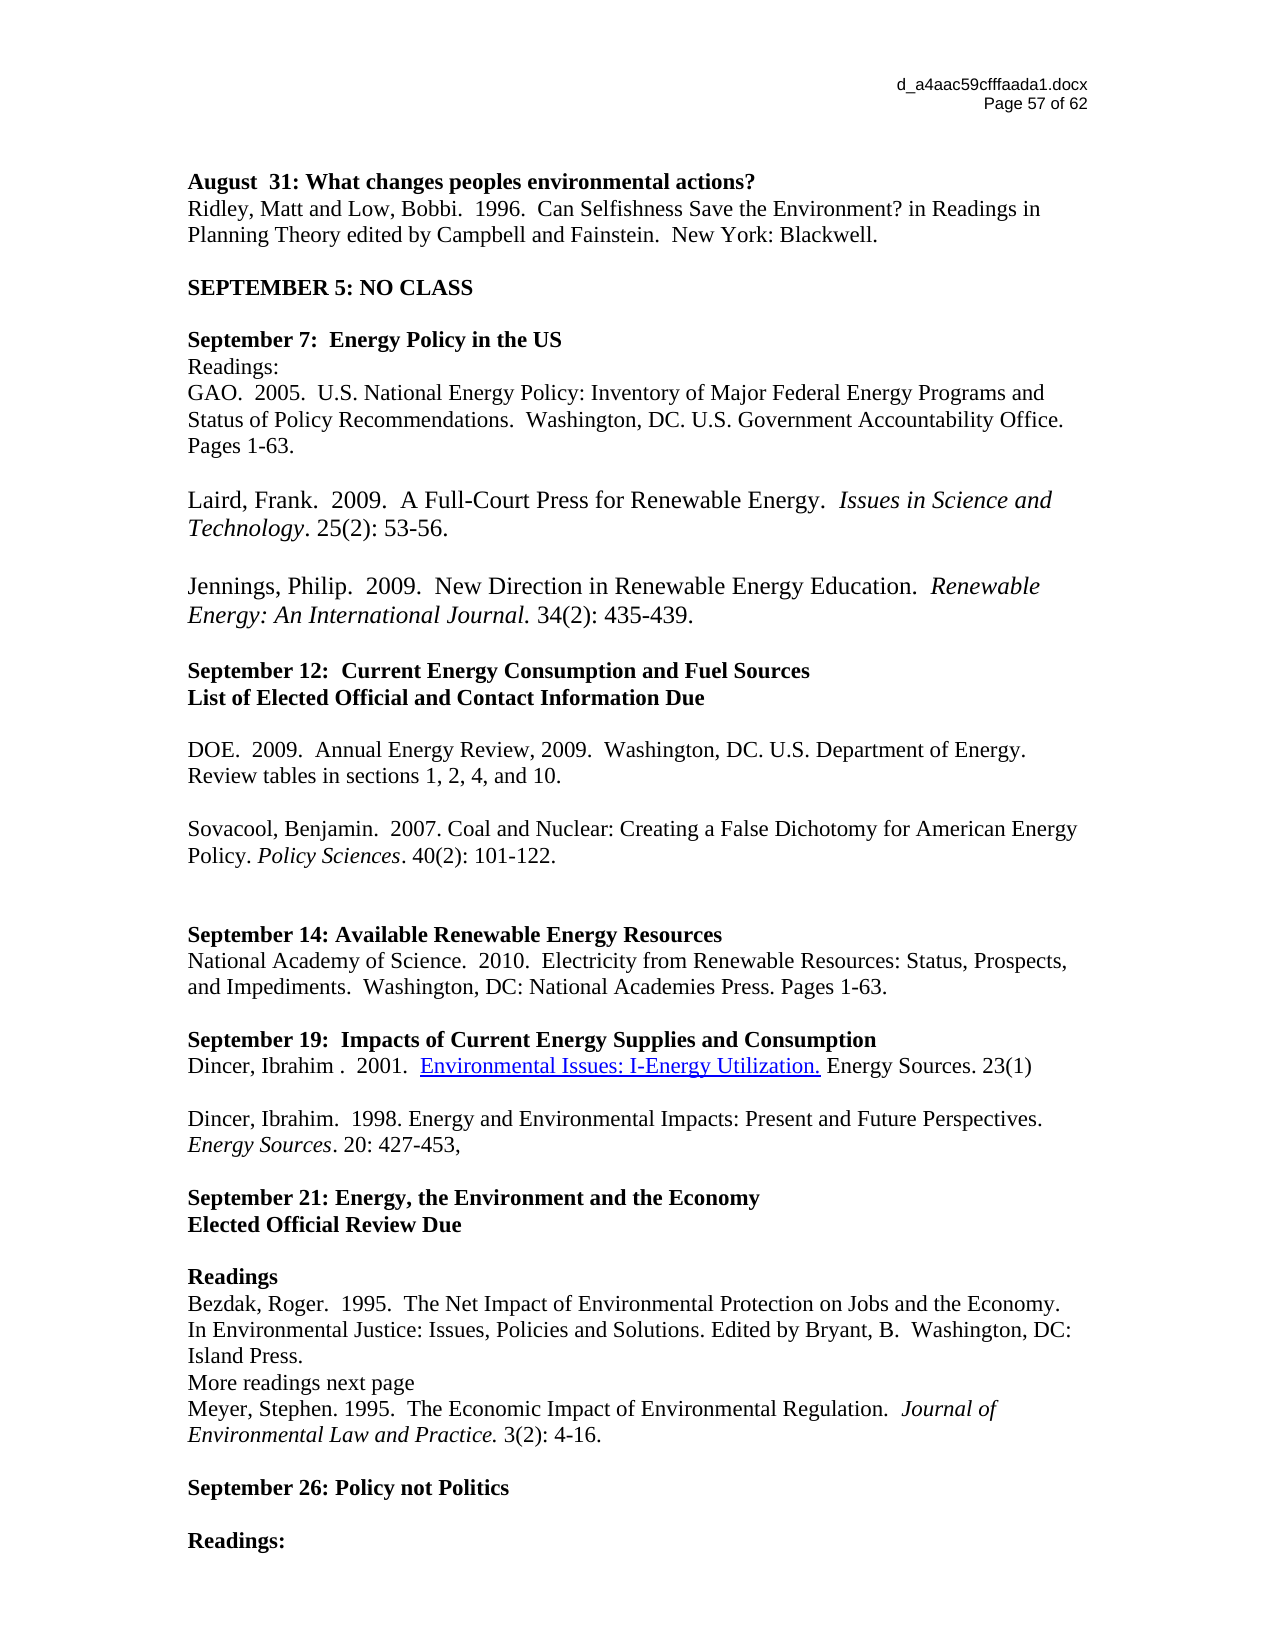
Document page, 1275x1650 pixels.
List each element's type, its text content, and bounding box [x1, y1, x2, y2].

text SEPTEMBER 5: NO CLASS [187, 274, 1087, 300]
text Sovacool, Benjamin. 2007. Coal and Nuclear: Creating a False Dichotomy for American Energy Policy. Policy Sciences. 40(2): 101-122. [187, 815, 1087, 868]
text More readings next page [187, 1369, 1087, 1395]
text Dincer, Ibrahim . 2001. Environmental Issues: I-Energy Utilization. Energy Sources. 23(1) [187, 1052, 1087, 1079]
text Readings [187, 1263, 1087, 1290]
text September 26: Policy not Politics [187, 1474, 1087, 1501]
text Readings: [187, 1527, 1087, 1553]
text August 31: What changes peoples environmental actions? [187, 168, 1087, 195]
text List of Elected Official and Contact Information Due [187, 683, 1087, 710]
text September 7: Energy Policy in the US [187, 327, 1087, 353]
text September 21: Energy, the Environment and the Economy [187, 1184, 1087, 1211]
text Meyer, Stephen. 1995. The Economic Impact of Environmental Regulation. Journal of Environmental Law and Practice. 3(2): 4-16. [187, 1395, 1087, 1448]
text GAO. 2005. U.S. National Energy Policy: Inventory of Major Federal Energy Programs and Status of Policy Recommendations. Washington, DC. U.S. Government Accountability Office. Pages 1-63. [187, 379, 1087, 458]
text Laird, Frank. 2009. A Full-Court Press for Renewable Energy. Issues in Science and Technology. 25(2): 53-56. [187, 485, 1087, 542]
text Readings: [187, 353, 1087, 379]
text Jennings, Philip. 2009. New Direction in Renewable Energy Education. Renewable Energy: An International Journal. 34(2): 435-439. [187, 571, 1087, 628]
text Elected Official Review Due [187, 1211, 1087, 1237]
text September 19: Impacts of Current Energy Supplies and Consumption [187, 1026, 1087, 1052]
text September 14: Available Renewable Energy Resources [187, 921, 1087, 947]
text Dincer, Ibrahim. 1998. Energy and Environmental Impacts: Present and Future Perspectives. Energy Sources. 20: 427-453, [187, 1105, 1087, 1158]
text DOE. 2009. Annual Energy Review, 2009. Washington, DC. U.S. Department of Energy. Review tables in sections 1, 2, 4, and 10. [187, 736, 1087, 789]
text Ridley, Matt and Low, Bobbi. 1996. Can Selfishness Save the Environment? in in Planning Theory edited by Campbell and Fainstein. : Blackwell. [187, 195, 1087, 247]
text September 12: Current Energy Consumption and Fuel Sources [187, 657, 1087, 683]
text Bezdak, Roger. 1995. The Net Impact of Environmental Protection on Jobs and the Economy. In Environmental Justice: Issues, Policies and Solutions. Edited by Bryant, B. Washington, DC: Island Press. [187, 1290, 1087, 1369]
text National Academy of Science. 2010. Electricity from Renewable Resources: Status, Prospects, and Impediments. Washington, DC: National Academies Press. Pages 1-63. [187, 947, 1087, 1000]
